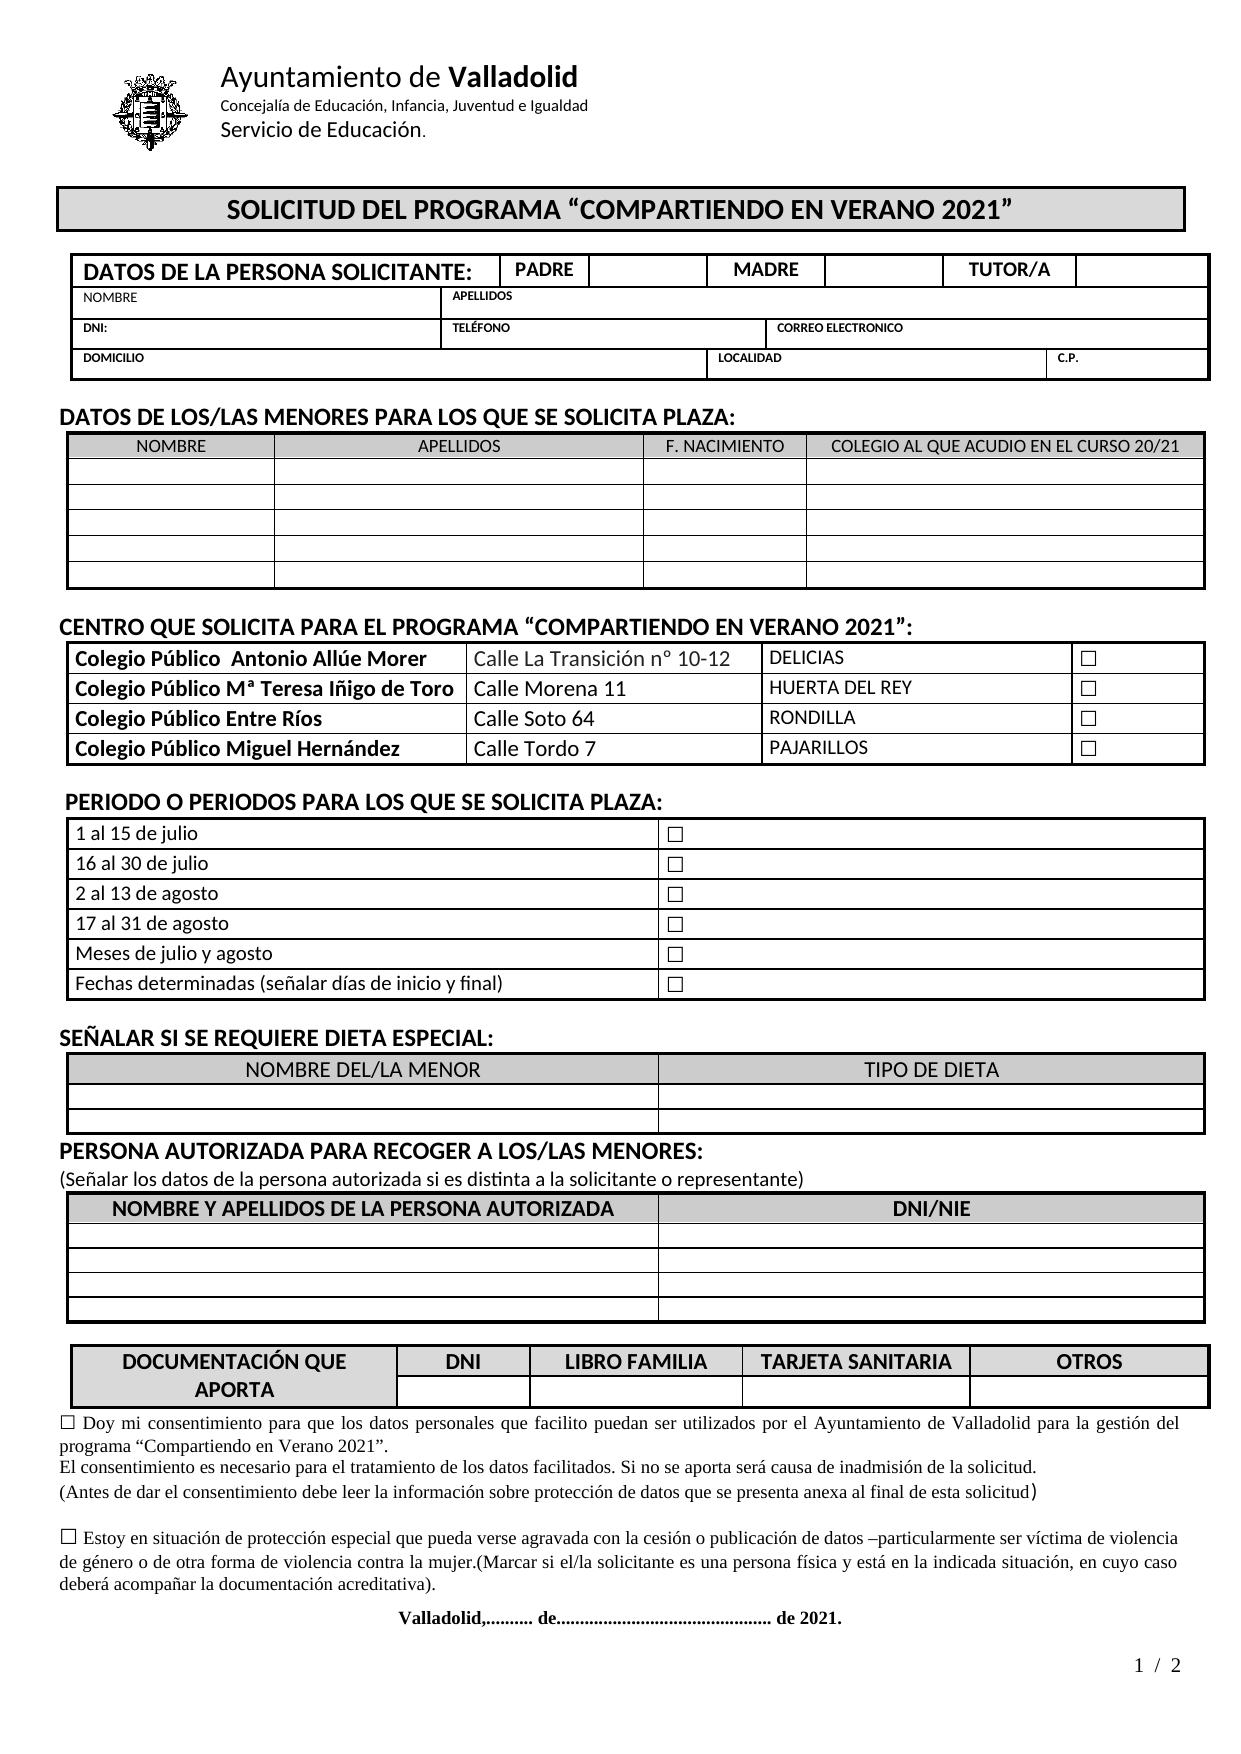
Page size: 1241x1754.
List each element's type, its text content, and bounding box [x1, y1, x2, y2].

table_cell Meses de julio y agosto [69, 940, 658, 968]
table_header DNI [398, 1347, 529, 1375]
table_cell [807, 510, 1203, 535]
table_cell [644, 485, 806, 509]
table_cell Calle Tordo 7 [467, 734, 761, 763]
table_cell CORREO ELECTRONICO [767, 320, 1207, 348]
table_header Ayuntamiento de Valladolid [213, 57, 597, 95]
picture [109, 70, 192, 155]
table_cell [644, 510, 806, 535]
table_cell [807, 562, 1203, 587]
table_header OTROS [971, 1347, 1207, 1375]
text El consentimiento es necesario para el tratamiento de los datos facilitados. Si no se aporta será causa de inadmisión de la solicitud. [59, 1456, 1181, 1478]
text DATOS DE LOS/LAS MENORES PARA LOS QUE SE SOLICITA PLAZA: [59, 401, 1181, 431]
table_cell [69, 485, 274, 509]
table_cell [69, 510, 274, 535]
table_header DATOS DE LA PERSONA SOLICITANTE: [73, 256, 499, 286]
table_cell Calle Morena 11 [467, 674, 761, 703]
table_cell [659, 1110, 1203, 1132]
table_header DOCUMENTACIÓN QUE APORTA [73, 1347, 396, 1406]
table_header NOMBRE Y APELLIDOS DE LA PERSONA AUTORIZADA [69, 1195, 658, 1222]
table_header Colegio Público Antonio Allúe Morer [69, 644, 466, 673]
table_cell [807, 536, 1203, 561]
table_cell [971, 1377, 1207, 1406]
table_cell 16 al 30 de julio [69, 850, 658, 878]
table_cell [275, 562, 643, 587]
table_cell C.P. [1047, 350, 1207, 377]
table_header COLEGIO AL QUE ACUDIO EN EL CURSO 20/21 [807, 435, 1203, 457]
table_header Calle La Transición nº 10-12 [467, 644, 761, 673]
table_cell [275, 459, 643, 483]
table_cell [69, 1298, 658, 1320]
text Doy mi consentimiento para que los datos personales que facilito puedan ser utilizados por el Ayuntamiento de Valladolid para la gestión del programa “Compartiendo en Verano 2021”. [59, 1409, 1181, 1456]
text Estoy en situación de protección especial que pueda verse agravada con la cesión o publicación de datos –particularmente ser víctima de violencia de género o de otra forma de violencia contra la mujer.(Marcar si el/la solicitante es una persona física y está en la indicada situación, en cuyo caso deberá acompañar la documentación acreditativa). [59, 1522, 1181, 1594]
table_cell HUERTA DEL REY [763, 674, 1071, 703]
table_cell [807, 459, 1203, 483]
table_cell [644, 562, 806, 587]
table_cell [807, 485, 1203, 509]
table_cell [531, 1377, 742, 1406]
subtitle SOLICITUD DEL PROGRAMA “COMPARTIENDO EN VERANO 2021” [59, 189, 1183, 229]
table_header [1077, 256, 1207, 286]
table_cell Concejalía de Educación, Infancia, Juventud e Igualdad Servicio de Educación. [213, 95, 597, 169]
table_cell [69, 1249, 658, 1271]
table_cell TELÉFONO [442, 320, 765, 348]
table_header NOMBRE DEL/LA MENOR [69, 1055, 658, 1083]
text (Antes de dar el consentimiento debe leer la información sobre protección de datos que se presenta anexa al final de esta solicitud) [59, 1478, 1063, 1503]
table_cell [69, 1110, 658, 1132]
table_cell NOMBRE [73, 288, 440, 318]
table_header NOMBRE [69, 435, 274, 457]
table_cell DOMICILIO [73, 350, 706, 377]
table_cell [743, 1377, 969, 1406]
table_cell [69, 536, 274, 561]
text CENTRO QUE SOLICITA PARA EL PROGRAMA “COMPARTIENDO EN VERANO 2021”: [59, 611, 1181, 641]
table_header TIPO DE DIETA [659, 1055, 1203, 1083]
table_cell Colegio Público Miguel Hernández [69, 734, 466, 763]
text (Señalar los datos de la persona autorizada si es distinta a la solicitante o representante) [59, 1166, 1181, 1191]
table_cell [644, 459, 806, 483]
table_cell [69, 562, 274, 587]
table_cell Calle Soto 64 [467, 704, 761, 733]
table_cell DNI: [73, 320, 440, 348]
table_cell [659, 1224, 1203, 1247]
text PERSONA AUTORIZADA PARA RECOGER A LOS/LAS MENORES: [59, 1135, 1181, 1166]
table_header [88, 57, 213, 169]
table_header TARJETA SANITARIA [743, 1347, 969, 1375]
table_header APELLIDOS [275, 435, 643, 457]
table_cell RONDILLA [763, 704, 1071, 733]
table_cell Colegio Público Mª Teresa Iñigo de Toro [69, 674, 466, 703]
table_cell [275, 485, 643, 509]
table_cell [69, 1224, 658, 1247]
table_header DELICIAS [763, 644, 1071, 673]
table_cell [659, 1298, 1203, 1320]
table_cell 17 al 31 de agosto [69, 910, 658, 938]
text PERIODO O PERIODOS PARA LOS QUE SE SOLICITA PLAZA: [59, 786, 1181, 817]
table_cell [275, 536, 643, 561]
table_header DNI/NIE [659, 1195, 1203, 1222]
text SEÑALAR SI SE REQUIERE DIETA ESPECIAL: [59, 1022, 1181, 1052]
table_header LIBRO FAMILIA [531, 1347, 742, 1375]
table_cell Colegio Público Entre Ríos [69, 704, 466, 733]
table_cell [69, 459, 274, 483]
table_cell 2 al 13 de agosto [69, 880, 658, 908]
table_header PADRE [501, 256, 588, 286]
table_cell [659, 1273, 1203, 1296]
table_header MADRE [708, 256, 824, 286]
table_cell [659, 1249, 1203, 1271]
table_header [590, 256, 706, 286]
table_cell [69, 1273, 658, 1296]
table_cell PAJARILLOS [763, 734, 1071, 763]
table_header [826, 256, 942, 286]
table_cell [275, 510, 643, 535]
table_header TUTOR/A [944, 256, 1075, 286]
table_cell Fechas determinadas (señalar días de inicio y final) [69, 970, 658, 998]
table_cell [69, 1085, 658, 1108]
table_header 1 al 15 de julio [69, 820, 658, 848]
table_cell LOCALIDAD [708, 350, 1046, 377]
table_header F. NACIMIENTO [644, 435, 806, 457]
table_cell APELLIDOS [442, 288, 1207, 318]
text Valladolid,.......... de.............................................. de 2021. [59, 1607, 1181, 1628]
table_cell [659, 1085, 1203, 1108]
table_cell [398, 1377, 529, 1406]
table_cell [644, 536, 806, 561]
